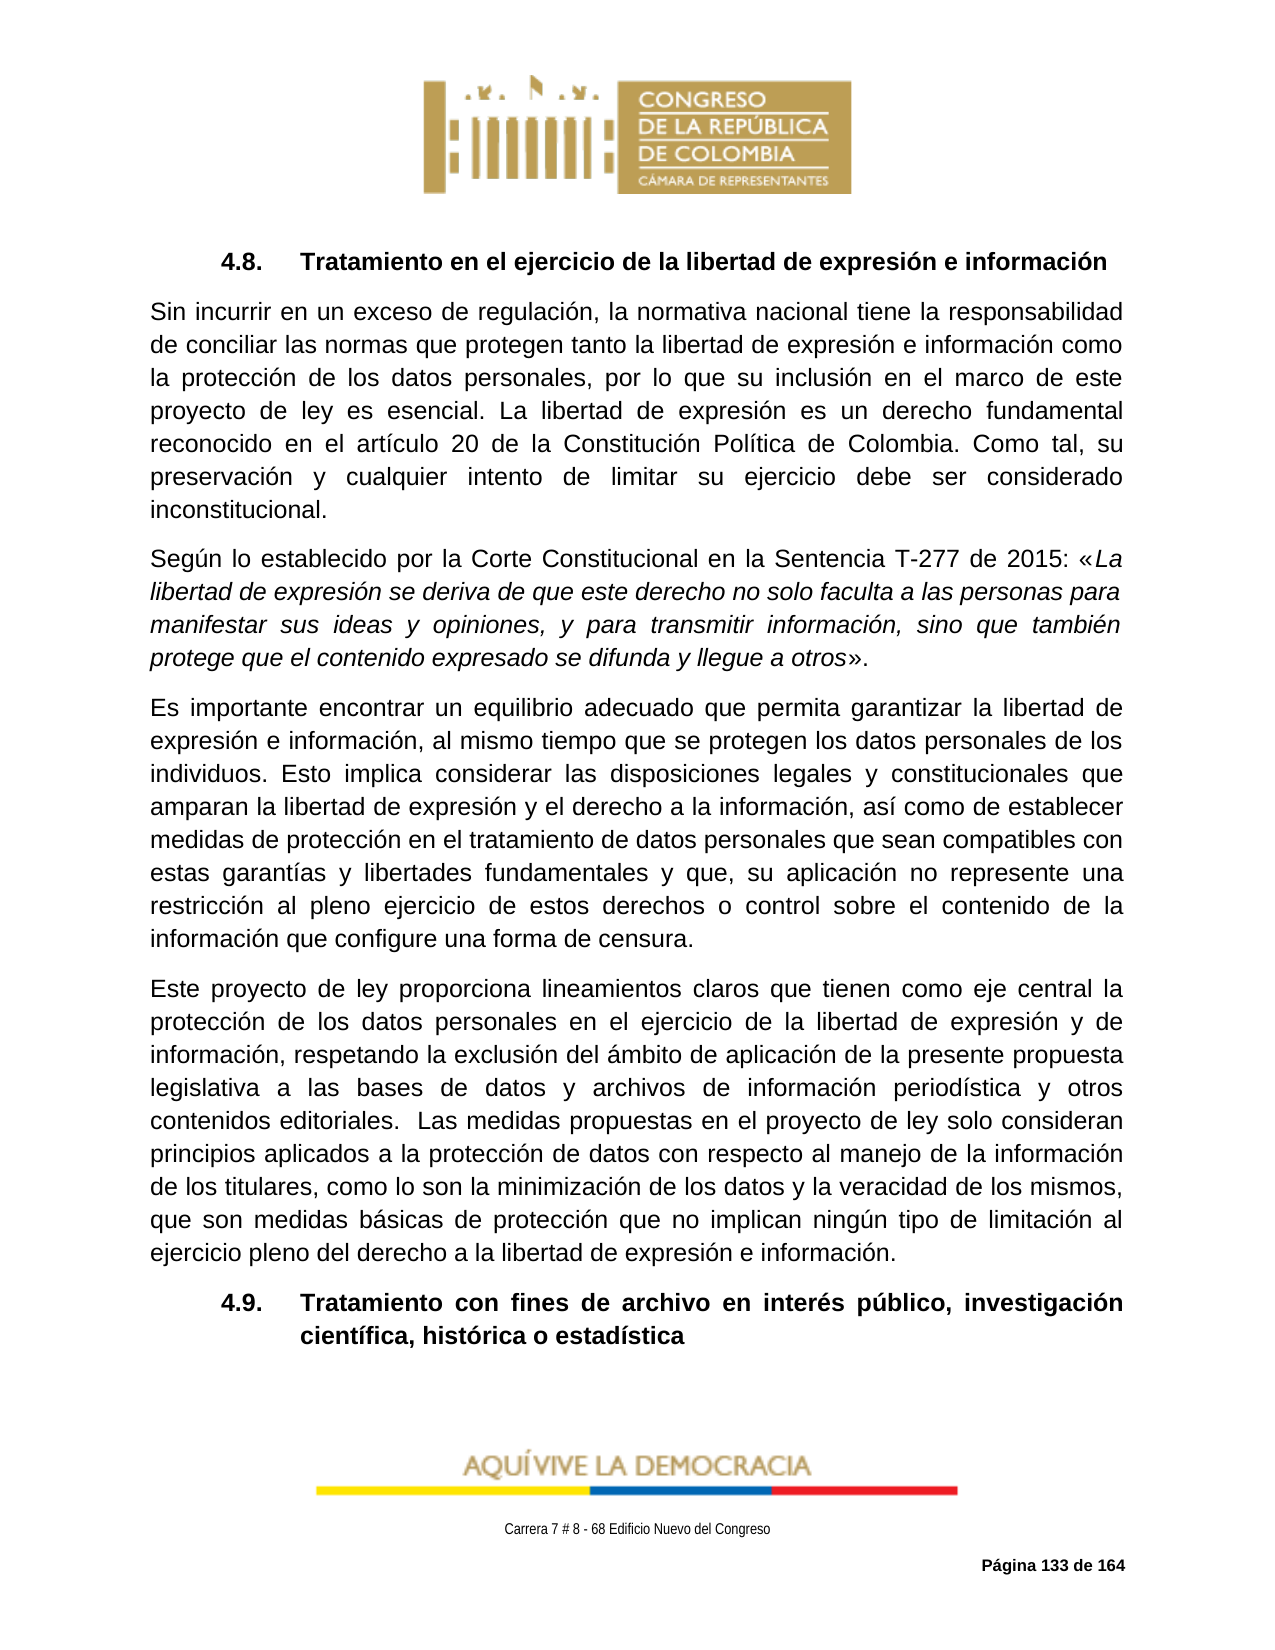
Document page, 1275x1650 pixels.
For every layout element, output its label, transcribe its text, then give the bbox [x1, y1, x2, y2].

text Es importante encontrar un equilibrio adecuado que permita garantizar la libertad de expresión e información, al mismo tiempo que se protegen los datos personales de los individuos. Esto implica considerar las disposiciones legales y constitucionales que amparan la libertad de expresión y el derecho a la información, así como de establecer medidas de protección en el tratamiento de datos personales que sean compatibles con estas garantías y libertades fundamentales y que, su aplicación no represente una restricción al pleno ejercicio de estos derechos o control sobre el contenido de la información que configure una forma de censura. [150, 693, 1125, 953]
list Tratamiento con fines de archivo en interés público, investigación científica, histórica o estadística [262, 1288, 1125, 1349]
list Tratamiento en el ejercicio de la libertad de expresión e información [262, 247, 1125, 276]
text Según lo establecido por la Corte Constitucional en la Sentencia T-277 de 2015: «La libertad de expresión se deriva de que este derecho no solo faculta a las personas para manifestar sus ideas y opiniones, y para transmitir información, sino que también protege que el contenido expresado se difunda y llegue a otros». [150, 544, 1125, 672]
picture [296, 1440, 979, 1500]
text Este proyecto de ley proporciona lineamientos claros que tienen como eje central la protección de los datos personales en el ejercicio de la libertad de expresión y de información, respetando la exclusión del ámbito de aplicación de la presente propuesta legislativa a las bases de datos y archivos de información periodística y otros contenidos editoriales. Las medidas propuestas en el proyecto de ley solo consideran principios aplicados a la protección de datos con respecto al manejo de la información de los titulares, como lo son la minimización de los datos y la veracidad de los mismos, que son medidas básicas de protección que no implican ningún tipo de limitación al ejercicio pleno del derecho a la libertad de expresión e información. [150, 974, 1125, 1267]
text Sin incurrir en un exceso de regulación, la normativa nacional tiene la responsabilidad de conciliar las normas que protegen tanto la libertad de expresión e información como la protección de los datos personales, por lo que su inclusión en el marco de este proyecto de ley es esencial. La libertad de expresión es un derecho fundamental reconocido en el artículo 20 de la Constitución Política de Colombia. Como tal, su preservación y cualquier intento de limitar su ejercicio debe ser considerado inconstitucional. [150, 297, 1125, 523]
picture [423, 75, 852, 194]
